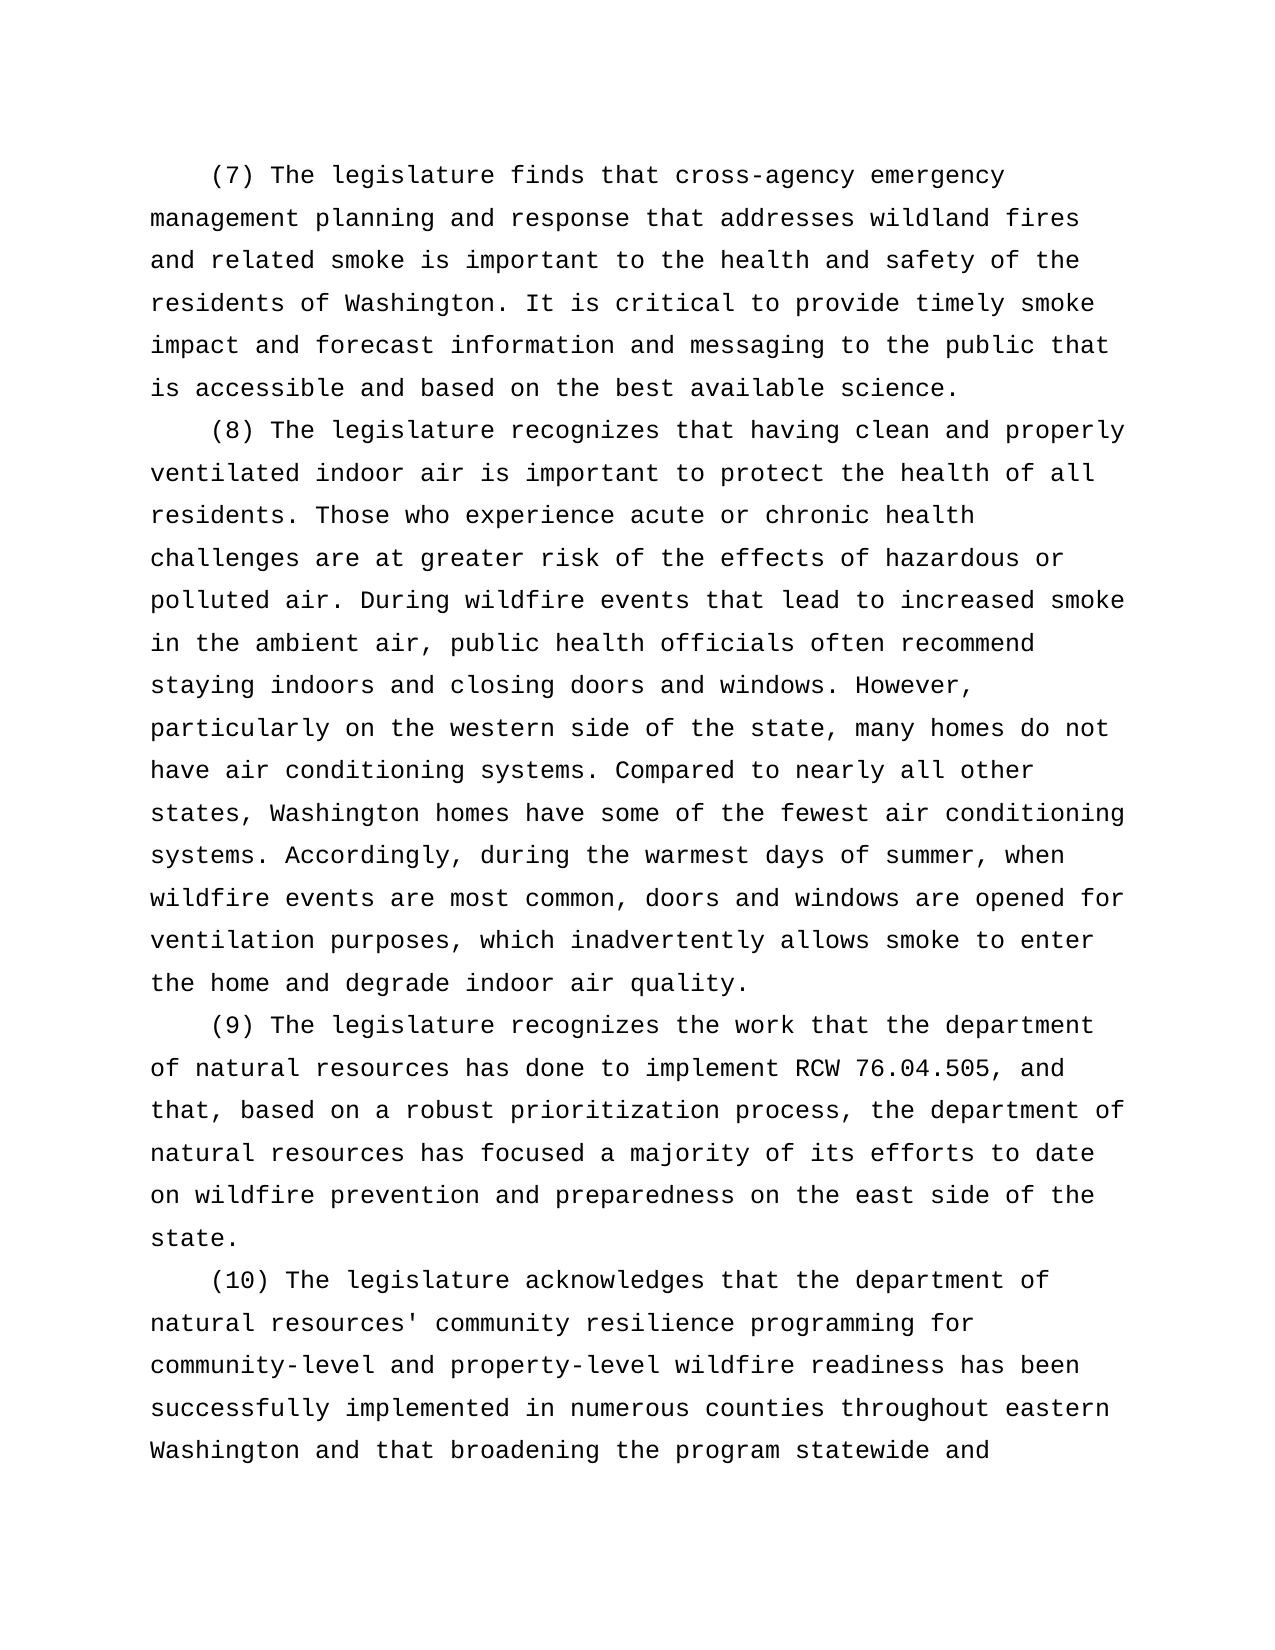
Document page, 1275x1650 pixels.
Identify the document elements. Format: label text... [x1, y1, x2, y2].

text (7) The legislature finds that cross-agency emergency management planning and response that addresses wildland fires and related smoke is important to the health and safety of the residents of Washington. It is critical to provide timely smoke impact and forecast information and messaging to the public that is accessible and based on the best available science. [150, 150, 1125, 405]
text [150, 1255, 1125, 1467]
text (9) The legislature recognizes the work that the department of natural resources has done to implement RCW 76.04.505, and that, based on a robust prioritization process, the department of natural resources has focused a majority of its efforts to date on wildfire prevention and preparedness on the east side of the state. [150, 1000, 1125, 1255]
text (8) The legislature recognizes that having clean and properly ventilated indoor air is important to protect the health of all residents. Those who experience acute or chronic health challenges are at greater risk of the effects of hazardous or polluted air. During wildfire events that lead to increased smoke in the ambient air, public health officials often recommend staying indoors and closing doors and windows. However, particularly on the western side of the state, many homes do not have air conditioning systems. Compared to nearly all other states, Washington homes have some of the fewest air conditioning systems. Accordingly, during the warmest days of summer, when wildfire events are most common, doors and windows are opened for ventilation purposes, which inadvertently allows smoke to enter the home and degrade indoor air quality. [150, 405, 1125, 1000]
